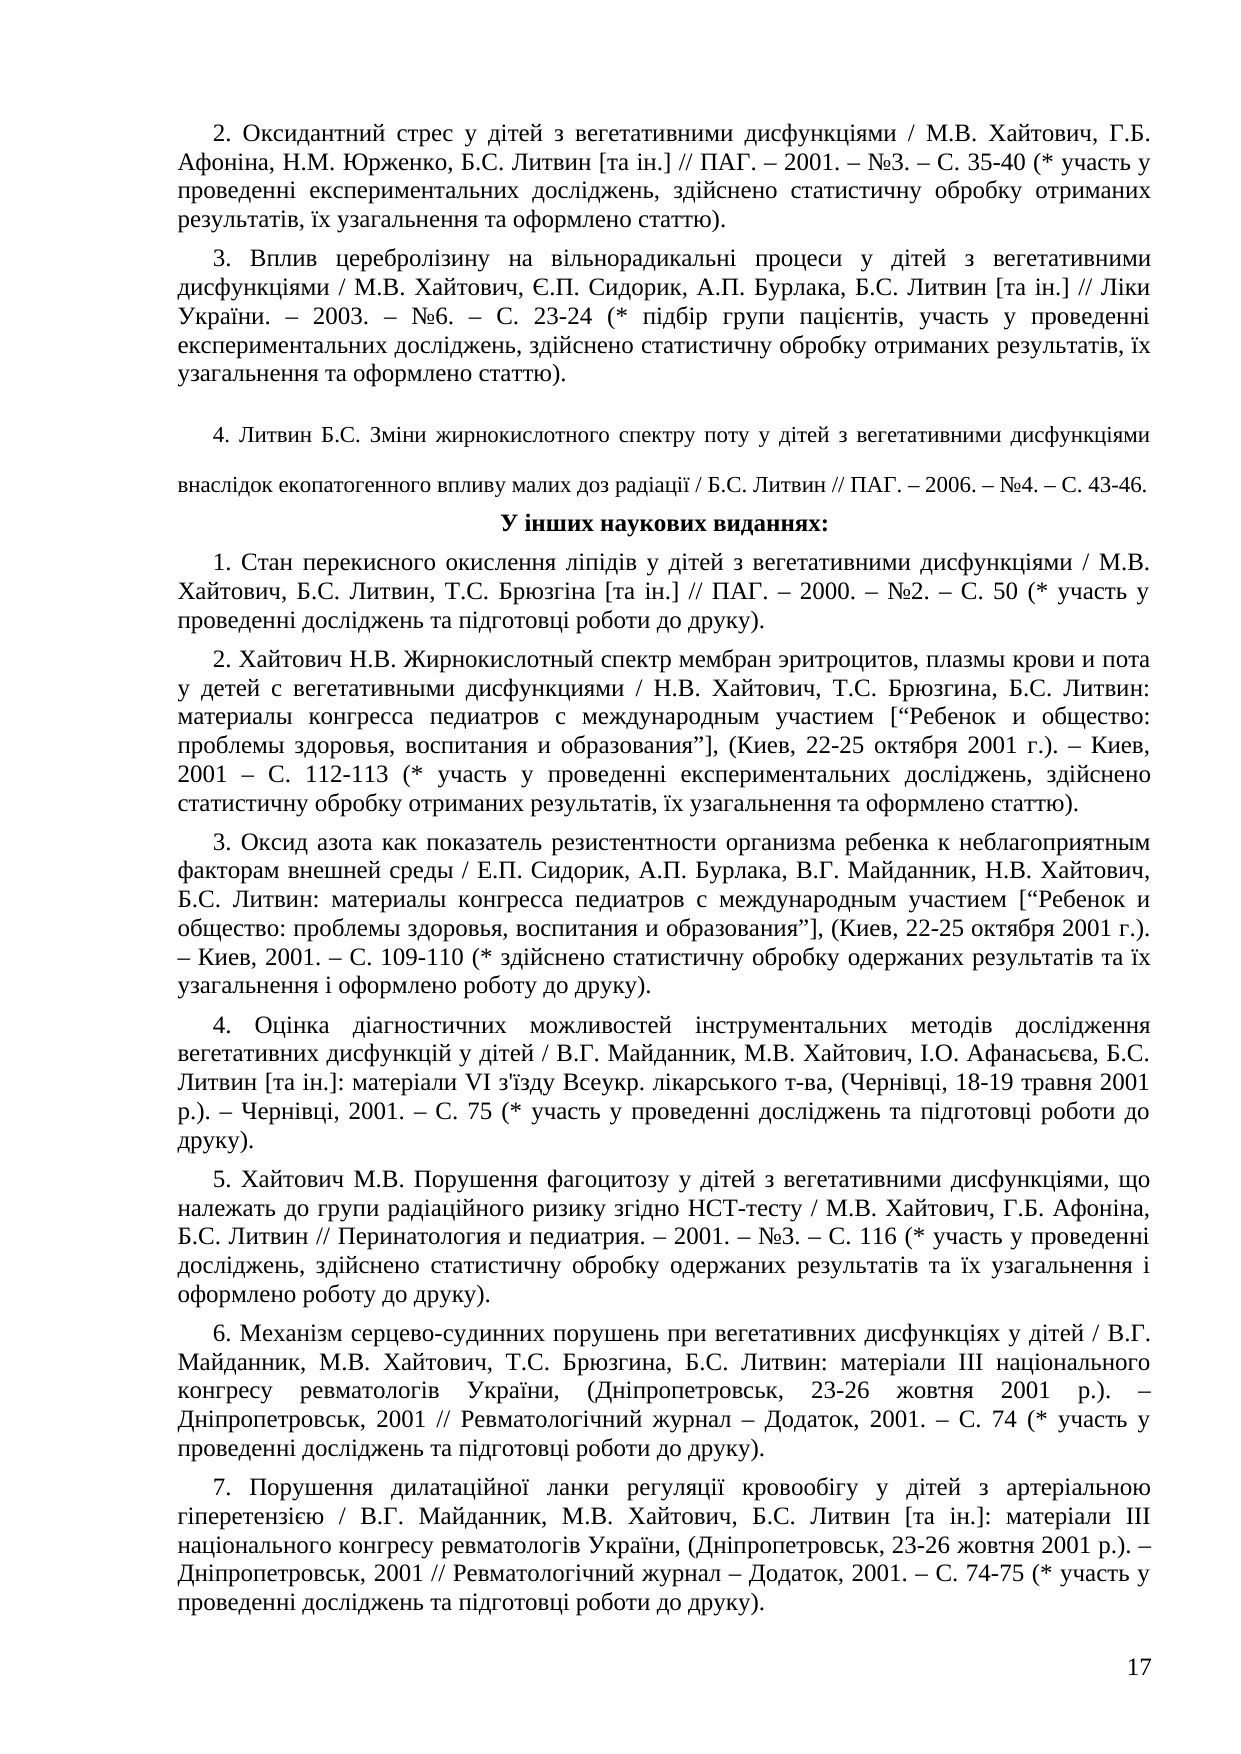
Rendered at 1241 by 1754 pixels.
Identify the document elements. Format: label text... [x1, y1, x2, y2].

text 1. Стан перекисного окислення ліпідів у дітей з вегетативними дисфункціями / М.В. Хайтович, Б.С. Литвин, Т.С. Брюзгіна [та ін.] // ПАГ. – 2000. – №2. – С. 50 (* участь у проведенні досліджень та підготовці роботи до друку). [177, 547, 1152, 633]
text У інших наукових виданнях: [177, 508, 1152, 537]
text 3. Оксид азота как показатель резистентности организма ребенка к неблагоприятным факторам внешней среды / Е.П. Сидорик, А.П. Бурлака, В.Г. Майданник, Н.В. Хайтович, Б.С. Литвин: материалы конгресса педиатров с международным участием [“Ребенок и общество: проблемы здоровья, воспитания и образования”], (Киев, 22-25 октября 2001 г.). – Киев, 2001. – С. 109-110 (* здійснено статистичну обробку одержаних результатів та їх узагальнення і оформлено роботу до друку). [177, 827, 1152, 999]
text 2. Оксидантний стрес у дітей з вегетативними дисфункціями / М.В. Хайтович, Г.Б. Афоніна, Н.М. Юрженко, Б.С. Литвин [та ін.] // ПАГ. – 2001. – №3. – С. 35-40 (* участь у проведенні експериментальних досліджень, здійснено статистичну обробку отриманих результатів, їх узагальнення та оформлено статтю). [177, 118, 1152, 233]
text 4. Оцінка діагностичних можливостей інструментальних методів дослідження вегетативних дисфункцій у дітей / В.Г. Майданник, М.В. Хайтович, І.О. Афанасьєва, Б.С. Литвин [та ін.]: матеріали VI з'їзду Всеукр. лікарського т-ва, (Чернівці, 18-19 травня 2001 р.). – Чернівці, 2001. – С. 75 (* участь у проведенні досліджень та підготовці роботи до друку). [177, 1010, 1152, 1153]
text 3. Вплив церебролізину на вільнорадикальні процеси у дітей з вегетативними дисфункціями / М.В. Хайтович, Є.П. Сидорик, А.П. Бурлака, Б.С. Литвин [та ін.] // Ліки України. – 2003. – №6. – С. 23-24 (* підбір групи пацієнтів, участь у проведенні експериментальних досліджень, здійснено статистичну обробку отриманих результатів, їх узагальнення та оформлено статтю). [177, 243, 1152, 387]
text 4. Литвин Б.С. Зміни жирнокислотного спектру поту у дітей з вегетативними дисфункціями внаслідок екопатогенного впливу малих доз радіації / Б.С. Литвин // ПАГ. – 2006. – №4. – С. 43-46. [177, 398, 1152, 498]
text 2. Хайтович Н.В. Жирнокислотный спектр мембран эритроцитов, плазмы крови и пота у детей с вегетативными дисфункциями / Н.В. Хайтович, Т.С. Брюзгина, Б.С. Литвин: материалы конгресса педиатров с международным участием [“Ребенок и общество: проблемы здоровья, воспитания и образования”], (Киев, 22-25 октября 2001 г.). – Киев, 2001 – С. 112-113 (* участь у проведенні експериментальних досліджень, здійснено статистичну обробку отриманих результатів, їх узагальнення та оформлено статтю). [177, 644, 1152, 816]
text 6. Механізм серцево-судинних порушень при вегетативних дисфункціях у дітей / В.Г. Майданник, М.В. Хайтович, Т.С. Брюзгина, Б.С. Литвин: матеріали ІІІ національного конгресу ревматологів України, (Дніпропетровськ, 23-26 жовтня 2001 р.). – Дніпропетровськ, 2001 // Ревматологічний журнал – Додаток, 2001. – С. 74 (* участь у проведенні досліджень та підготовці роботи до друку). [177, 1318, 1152, 1462]
text 7. Порушення дилатаційної ланки регуляції кровообігу у дітей з артеріальною гіперетензією / В.Г. Майданник, М.В. Хайтович, Б.С. Литвин [та ін.]: матеріали ІІІ національного конгресу ревматологів України, (Дніпропетровськ, 23-26 жовтня 2001 р.). – Дніпропетровськ, 2001 // Ревматологічний журнал – Додаток, 2001. – С. 74-75 (* участь у проведенні досліджень та підготовці роботи до друку). [177, 1472, 1152, 1616]
text 5. Хайтович М.В. Порушення фагоцитозу у дітей з вегетативними дисфункціями, що належать до групи радіаційного ризику згідно НСТ-тесту / М.В. Хайтович, Г.Б. Афоніна, Б.С. Литвин // Перинатология и педиатрия. – 2001. – №3. – C. 116 (* участь у проведенні досліджень, здійснено статистичну обробку одержаних результатів та їх узагальнення і оформлено роботу до друку). [177, 1164, 1152, 1308]
